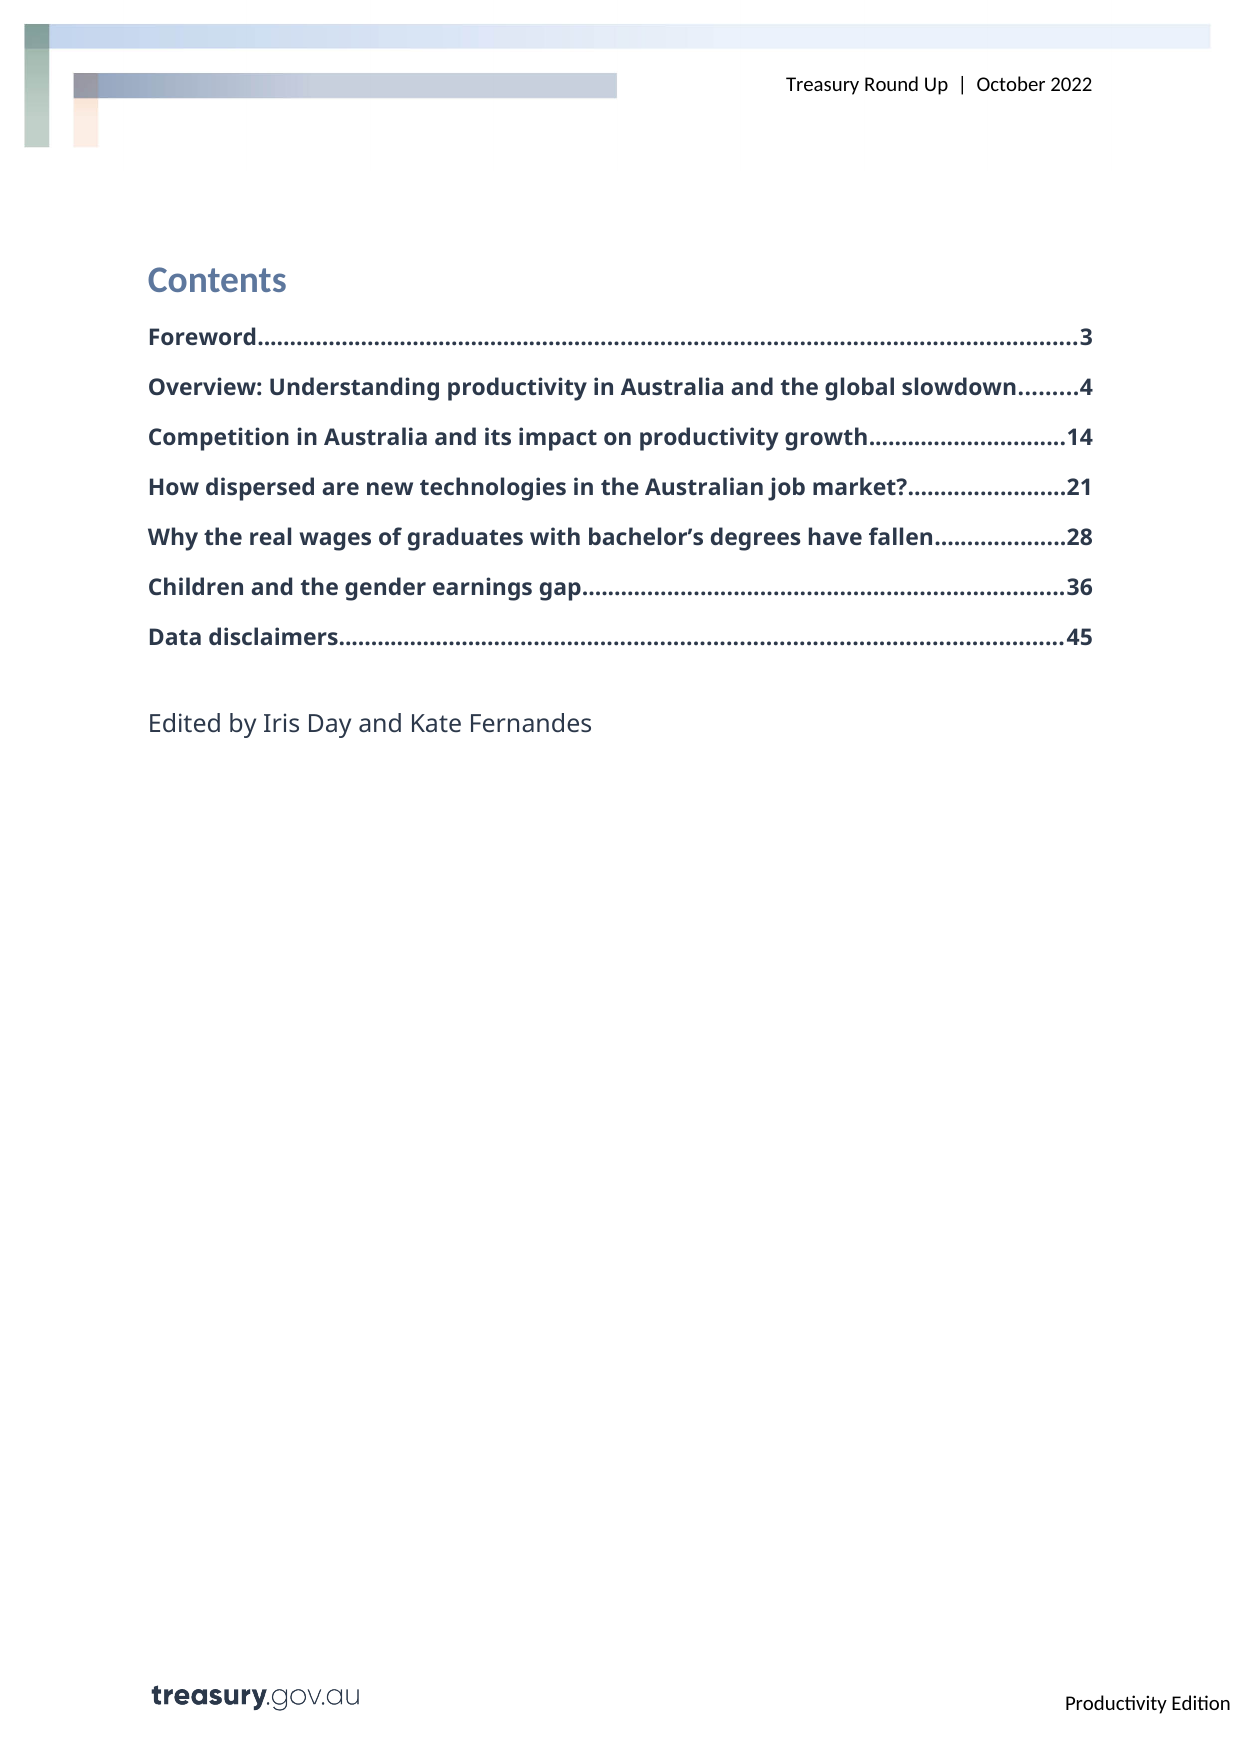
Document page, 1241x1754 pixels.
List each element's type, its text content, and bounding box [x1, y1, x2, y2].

text Competition in Australia and its impact on productivity growth 14 [148, 421, 1093, 452]
text Overview: Understanding productivity in Australia and the global slowdown 4 [148, 371, 1093, 402]
text Data disclaimers 45 [148, 621, 1093, 652]
text Foreword 3 [148, 321, 1093, 352]
text Edited by Iris Day and Kate Fernandes [148, 705, 1092, 739]
picture [147, 1677, 365, 1711]
text Why the real wages of graduates with bachelor’s degrees have fallen 28 [148, 521, 1093, 552]
text Children and the gender earnings gap 36 [148, 571, 1093, 602]
text How dispersed are new technologies in the Australian job market? 21 [148, 471, 1093, 502]
subtitle Contents [148, 254, 1092, 302]
picture [0, 0, 1235, 171]
